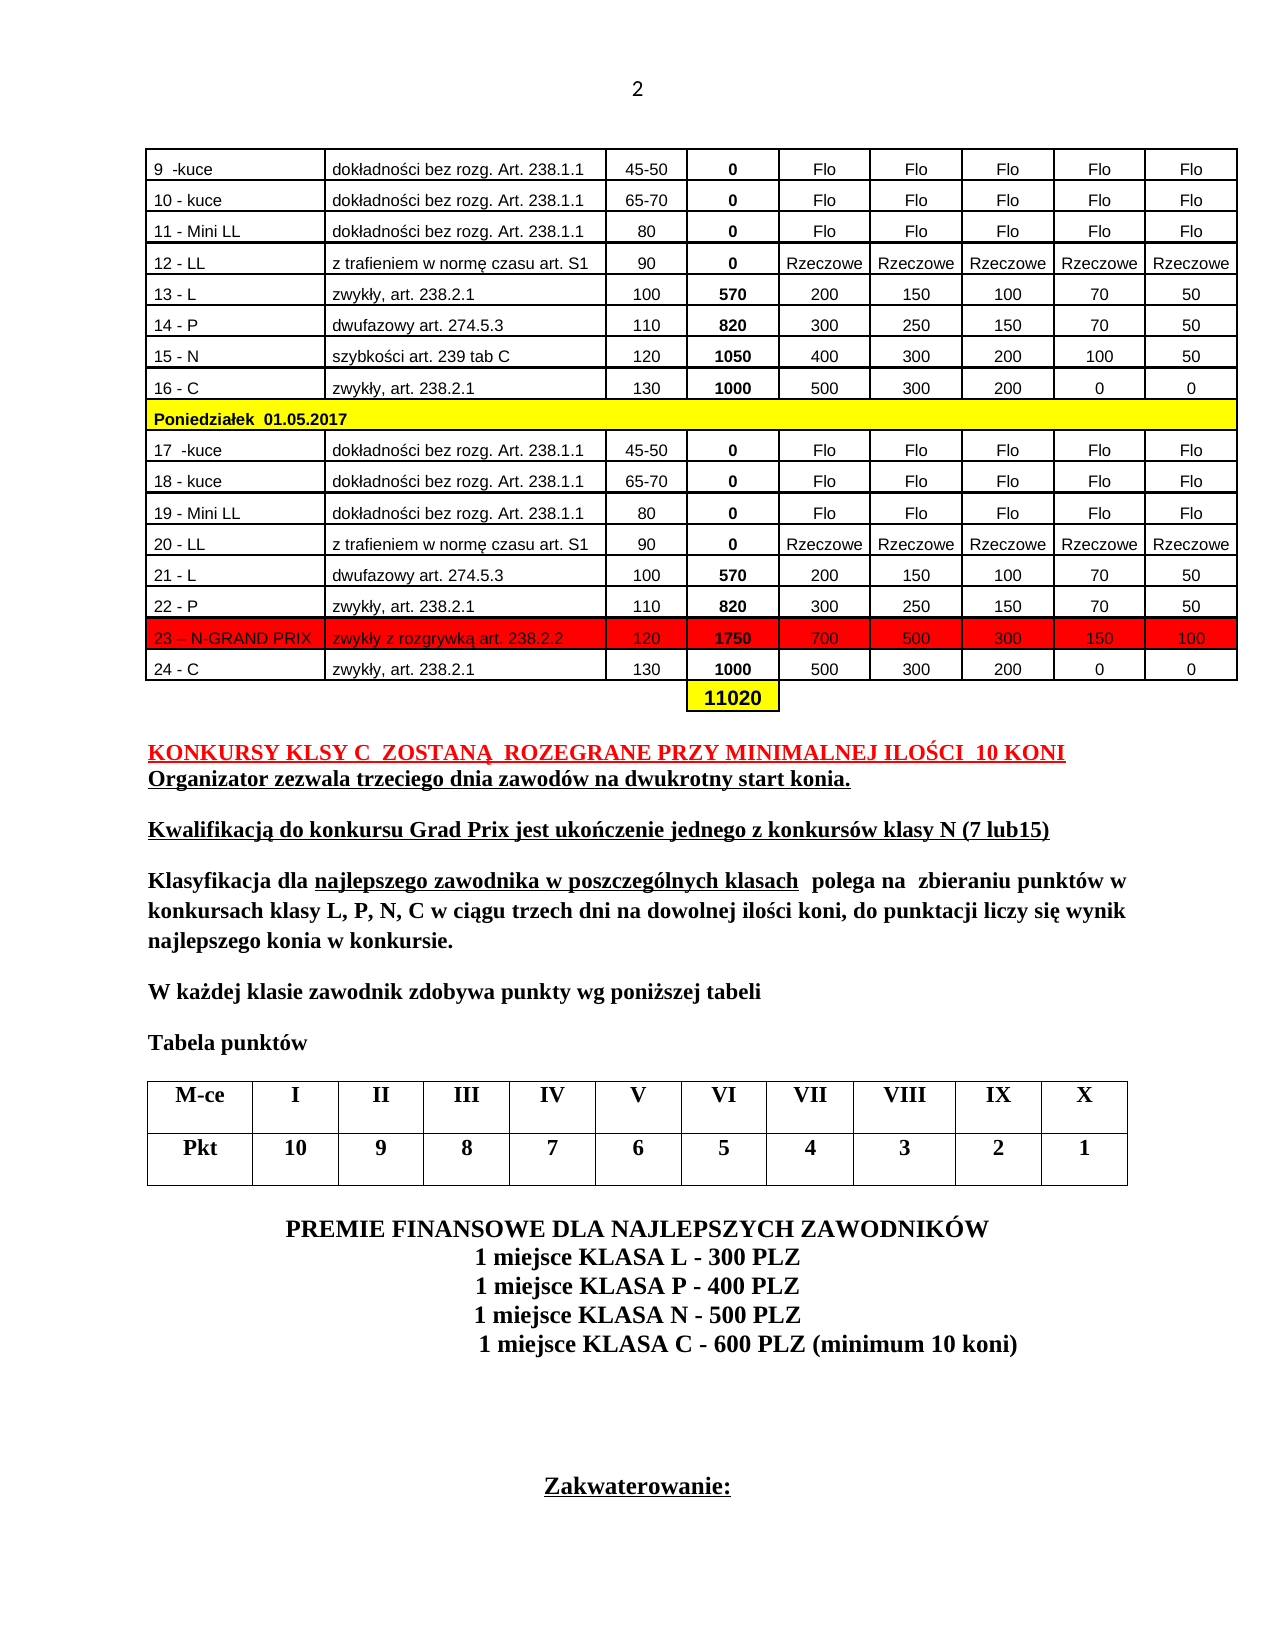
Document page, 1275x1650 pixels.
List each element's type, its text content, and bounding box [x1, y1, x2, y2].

table_cell 200 [780, 556, 869, 585]
table_cell 120 [607, 337, 686, 366]
table_cell Flo [963, 212, 1053, 241]
table_cell 300 [780, 587, 869, 616]
table_cell 820 [688, 306, 778, 335]
table_cell 17 -kuce [147, 431, 324, 460]
table_cell 65-70 [607, 181, 686, 210]
text KONKURSY KLSY C ZOSTANĄ ROZEGRANE PRZY MINIMALNEJ ILOŚCI 10 KONI [148, 738, 1127, 765]
table_cell 1750 [688, 619, 778, 648]
table_cell zwykły, art. 238.2.1 [326, 587, 605, 616]
table_cell dokładności bez rozg. Art. 238.1.1 [326, 150, 605, 179]
table_cell [606, 681, 686, 710]
table_cell 11020 [688, 681, 778, 710]
text Klasyfikacja dla najlepszego zawodnika w poszczególnych klasach polega na zbieraniu punktów w konkursach klasy L, P, N, C w ciągu trzech dni na dowolnej ilości koni, do punktacji liczy się wynik najlepszego konia w konkursie. [148, 867, 1127, 954]
table_cell 0 [688, 525, 778, 554]
table_cell Flo [780, 494, 869, 523]
table_cell 70 [1055, 306, 1144, 335]
table_cell 110 [607, 306, 686, 335]
table_cell 80 [607, 212, 686, 241]
table_cell 9 [339, 1134, 423, 1185]
table_cell Poniedziałek 01.05.2017 [147, 400, 1236, 429]
text 1 miejsce KLASA P - 400 PLZ [148, 1271, 1127, 1300]
table_header III [424, 1082, 509, 1133]
table_cell [1145, 681, 1237, 710]
table_cell Flo [871, 494, 961, 523]
table_cell 300 [871, 650, 961, 679]
table_cell 50 [1146, 275, 1236, 304]
table_cell [325, 681, 606, 710]
table_cell 130 [607, 650, 686, 679]
text PREMIE FINANSOWE DLA NAJLEPSZYCH ZAWODNIKÓW [148, 1214, 1127, 1242]
table_cell 100 [1055, 337, 1144, 366]
table_cell Rzeczowe [1055, 525, 1144, 554]
table_cell 0 [688, 212, 778, 241]
table_cell dwufazowy art. 274.5.3 [326, 556, 605, 585]
table_cell Rzeczowe [1146, 244, 1236, 273]
table_cell 570 [688, 275, 778, 304]
table_cell 0 [1055, 650, 1144, 679]
table_cell 5 [682, 1134, 766, 1185]
table_cell Flo [871, 181, 961, 210]
table_cell 24 - C [147, 650, 324, 679]
table_cell dokładności bez rozg. Art. 238.1.1 [326, 431, 605, 460]
table_header VI [682, 1082, 766, 1133]
text Organizator zezwala trzeciego dnia zawodów na dwukrotny start konia. [148, 765, 1127, 791]
table_cell [1054, 681, 1145, 710]
table_cell Flo [780, 150, 869, 179]
table_cell 1000 [688, 369, 778, 398]
table_cell 90 [607, 244, 686, 273]
table_cell 70 [1055, 556, 1144, 585]
table_cell Flo [871, 150, 961, 179]
table_cell 0 [688, 181, 778, 210]
table_cell z trafieniem w normę czasu art. S1 [326, 244, 605, 273]
table_cell dokładności bez rozg. Art. 238.1.1 [326, 181, 605, 210]
table_cell 100 [607, 556, 686, 585]
text 1 miejsce KLASA L - 300 PLZ [148, 1242, 1127, 1271]
table_cell Flo [780, 212, 869, 241]
table_cell Flo [963, 181, 1053, 210]
table_header VII [767, 1082, 853, 1133]
table_cell Rzeczowe [780, 525, 869, 554]
table_cell 0 [1146, 650, 1236, 679]
table_cell Rzeczowe [780, 244, 869, 273]
table_cell 150 [871, 556, 961, 585]
table_cell Flo [1055, 181, 1144, 210]
table_cell 130 [607, 369, 686, 398]
table_cell Flo [1146, 462, 1236, 491]
table_cell 500 [780, 650, 869, 679]
table_cell 4 [767, 1134, 853, 1185]
table_cell 0 [1146, 369, 1236, 398]
table_cell 45-50 [607, 431, 686, 460]
table_cell 150 [963, 306, 1053, 335]
table_cell Flo [1055, 462, 1144, 491]
table_cell [962, 681, 1053, 710]
table_cell Flo [1055, 150, 1144, 179]
table_cell 1000 [688, 650, 778, 679]
table_cell 0 [688, 462, 778, 491]
table_cell 8 [424, 1134, 509, 1185]
table_cell 20 - LL [147, 525, 324, 554]
table_cell 14 - P [147, 306, 324, 335]
table_cell Flo [780, 181, 869, 210]
table_cell Flo [1146, 212, 1236, 241]
table_cell [146, 681, 325, 710]
table_cell 570 [688, 556, 778, 585]
table_cell 13 - L [147, 275, 324, 304]
table_cell 0 [688, 494, 778, 523]
table_cell zwykły, art. 238.2.1 [326, 369, 605, 398]
table_cell dokładności bez rozg. Art. 238.1.1 [326, 212, 605, 241]
table_cell zwykły z rozgrywką art. 238.2.2 [326, 619, 605, 648]
table_cell 0 [1055, 369, 1144, 398]
table_header IX [956, 1082, 1041, 1133]
table_cell 70 [1055, 275, 1144, 304]
table_cell 3 [854, 1134, 955, 1185]
table_cell 100 [963, 556, 1053, 585]
table_cell 150 [1055, 619, 1144, 648]
table_cell Rzeczowe [871, 525, 961, 554]
table_cell Rzeczowe [1055, 244, 1144, 273]
text W każdej klasie zawodnik zdobywa punkty wg poniższej tabeli [148, 978, 1127, 1005]
table_cell 11 - Mini LL [147, 212, 324, 241]
table_cell [780, 681, 870, 710]
table_cell 200 [963, 650, 1053, 679]
text Kwalifikacją do konkursu Grad Prix jest ukończenie jednego z konkursów klasy N (7 lub15) [148, 816, 1127, 842]
table_cell Flo [1146, 150, 1236, 179]
table_cell 1050 [688, 337, 778, 366]
table_header IV [510, 1082, 595, 1133]
table_cell zwykły, art. 238.2.1 [326, 650, 605, 679]
table_header X [1042, 1082, 1127, 1133]
table_cell 6 [596, 1134, 681, 1185]
table_cell 700 [780, 619, 869, 648]
table_cell Flo [1055, 431, 1144, 460]
text Tabela punktów [148, 1029, 1127, 1056]
table_cell 300 [871, 369, 961, 398]
table_cell 50 [1146, 587, 1236, 616]
table_cell 80 [607, 494, 686, 523]
table_cell dokładności bez rozg. Art. 238.1.1 [326, 462, 605, 491]
table_cell 100 [1146, 619, 1236, 648]
table_cell Flo [871, 212, 961, 241]
table_cell szybkości art. 239 tab C [326, 337, 605, 366]
table_cell 250 [871, 587, 961, 616]
table_header V [596, 1082, 681, 1133]
table_cell 500 [780, 369, 869, 398]
table_cell 50 [1146, 337, 1236, 366]
text 1 miejsce KLASA C - 600 PLZ (minimum 10 koni) [295, 1329, 1127, 1357]
table_cell 820 [688, 587, 778, 616]
table_cell 0 [688, 431, 778, 460]
table_cell 90 [607, 525, 686, 554]
table_cell 50 [1146, 556, 1236, 585]
table_cell Flo [963, 150, 1053, 179]
table_cell 9 -kuce [147, 150, 324, 179]
table_header VIII [854, 1082, 955, 1133]
table_cell dwufazowy art. 274.5.3 [326, 306, 605, 335]
table_cell Flo [1146, 431, 1236, 460]
table_cell 10 - kuce [147, 181, 324, 210]
table_cell 120 [607, 619, 686, 648]
table_cell zwykły, art. 238.2.1 [326, 275, 605, 304]
table_cell Flo [780, 431, 869, 460]
table_cell Flo [871, 431, 961, 460]
table_cell Flo [1146, 494, 1236, 523]
table_cell 7 [510, 1134, 595, 1185]
table_cell 45-50 [607, 150, 686, 179]
table_cell Flo [963, 431, 1053, 460]
table_cell 0 [688, 244, 778, 273]
table_header I [253, 1082, 338, 1133]
table_cell 70 [1055, 587, 1144, 616]
table_cell 400 [780, 337, 869, 366]
table_cell Pkt [148, 1134, 252, 1185]
table_cell Rzeczowe [963, 244, 1053, 273]
table_cell 21 - L [147, 556, 324, 585]
table_cell 50 [1146, 306, 1236, 335]
table_cell 0 [688, 150, 778, 179]
table_cell z trafieniem w normę czasu art. S1 [326, 525, 605, 554]
table_cell Flo [1146, 181, 1236, 210]
text Zakwaterowanie: [148, 1471, 1127, 1500]
table_cell 200 [963, 369, 1053, 398]
table_cell 300 [963, 619, 1053, 648]
table_cell Rzeczowe [1146, 525, 1236, 554]
table_cell 2 [956, 1134, 1041, 1185]
table_cell 22 - P [147, 587, 324, 616]
table_cell 65-70 [607, 462, 686, 491]
table_cell dokładności bez rozg. Art. 238.1.1 [326, 494, 605, 523]
table_cell Rzeczowe [963, 525, 1053, 554]
text 1 miejsce KLASA N - 500 PLZ [148, 1300, 1127, 1329]
table_cell Flo [963, 462, 1053, 491]
table_cell [870, 681, 962, 710]
table_cell 110 [607, 587, 686, 616]
table_cell Rzeczowe [871, 244, 961, 273]
table_cell 10 [253, 1134, 338, 1185]
table_cell 100 [963, 275, 1053, 304]
table_cell Flo [780, 462, 869, 491]
table_cell 12 - LL [147, 244, 324, 273]
table_cell 150 [871, 275, 961, 304]
table_cell 200 [780, 275, 869, 304]
table_cell 18 - kuce [147, 462, 324, 491]
table_cell 16 - C [147, 369, 324, 398]
table_cell 300 [780, 306, 869, 335]
table_cell Flo [871, 462, 961, 491]
table_cell Flo [963, 494, 1053, 523]
table_header II [339, 1082, 423, 1133]
table_cell 250 [871, 306, 961, 335]
table_cell Flo [1055, 494, 1144, 523]
table_cell 150 [963, 587, 1053, 616]
table_cell 200 [963, 337, 1053, 366]
table_cell 15 - N [147, 337, 324, 366]
table_header M-ce [148, 1082, 252, 1133]
table_cell 500 [871, 619, 961, 648]
table_cell 100 [607, 275, 686, 304]
table_cell 23 – N-GRAND PRIX [147, 619, 324, 648]
table_cell 300 [871, 337, 961, 366]
table_cell 19 - Mini LL [147, 494, 324, 523]
table_cell 1 [1042, 1134, 1127, 1185]
table_cell Flo [1055, 212, 1144, 241]
